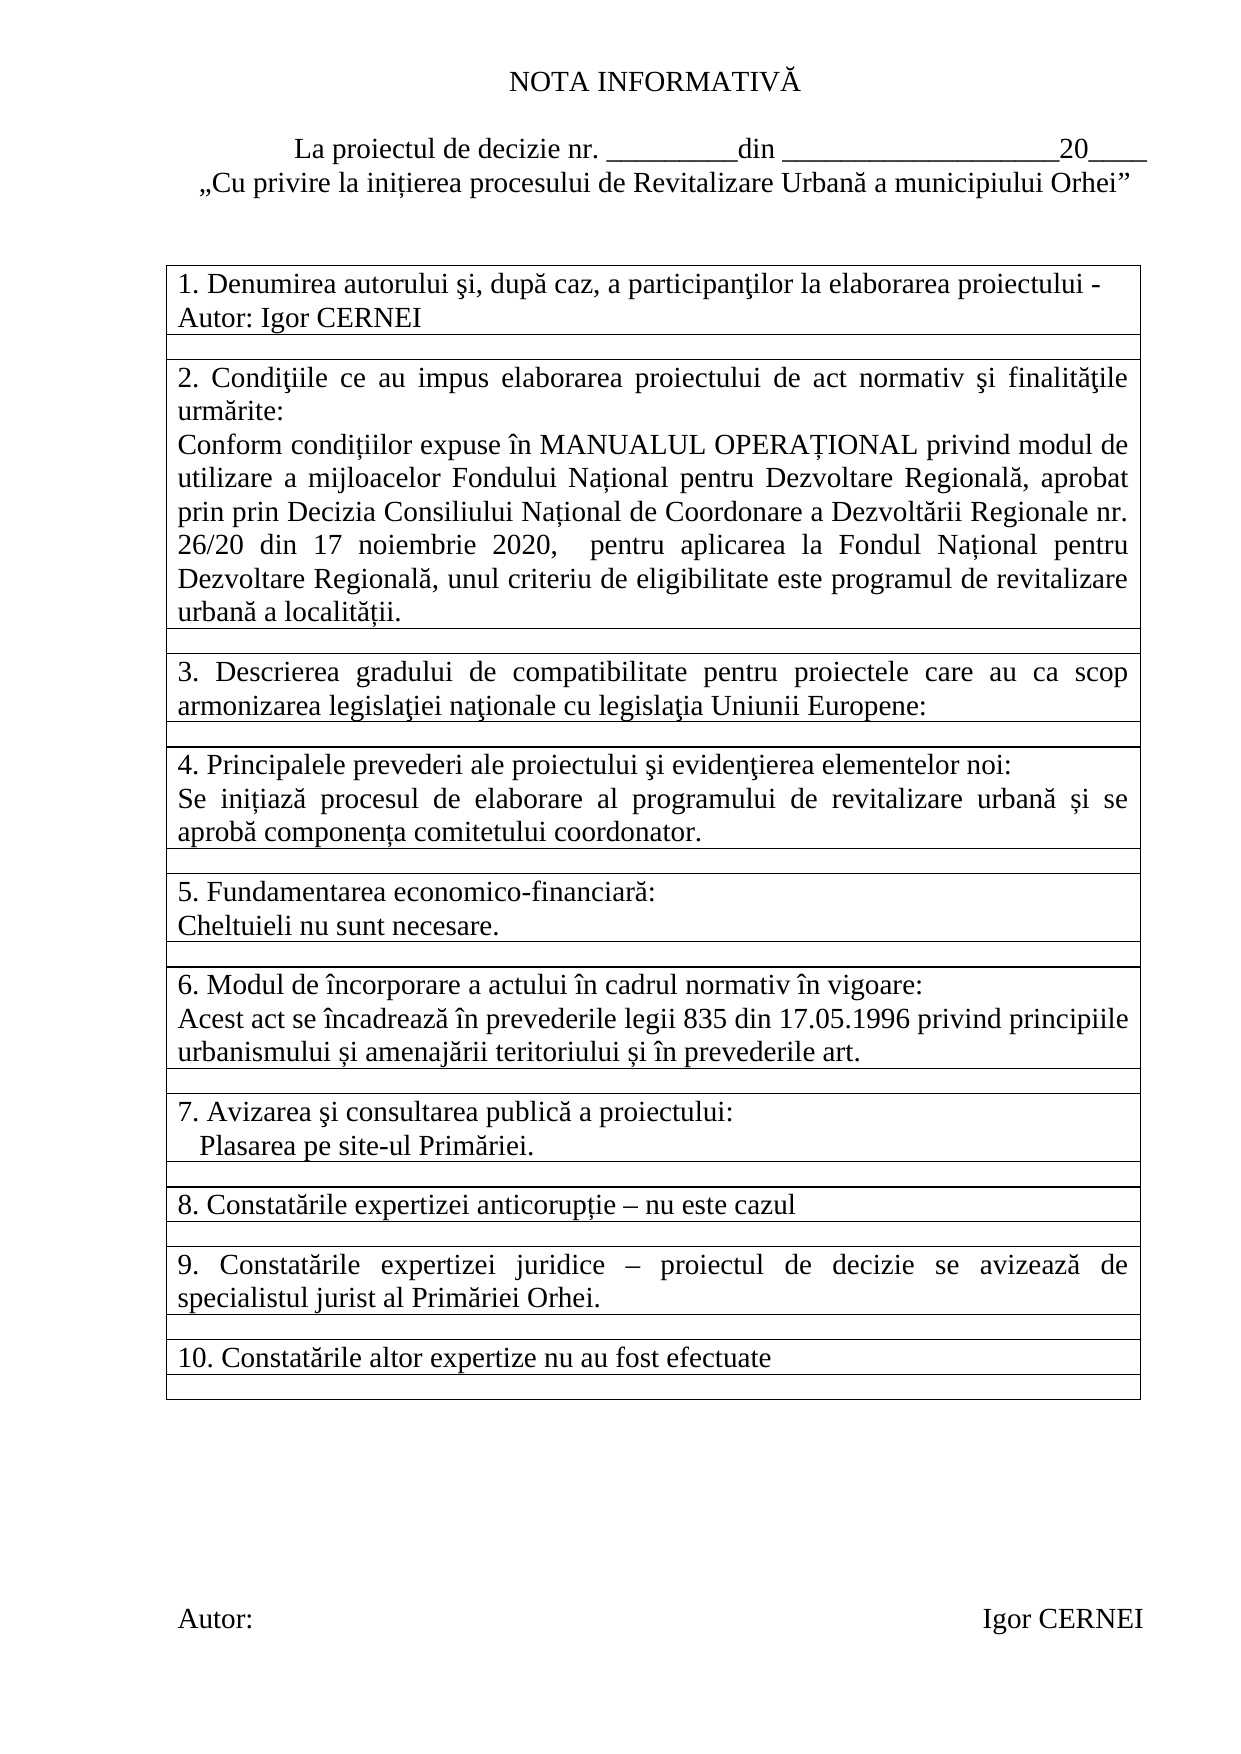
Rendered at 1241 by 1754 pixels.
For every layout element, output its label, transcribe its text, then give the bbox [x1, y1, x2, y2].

table_cell 3. Descrierea gradului de compatibilitate pentru proiectele care au ca scop armonizarea legislaţiei naţionale cu legislaţia Uniunii Europene: [167, 654, 1140, 721]
table_cell [167, 629, 1140, 653]
table_cell [167, 1315, 1140, 1339]
table_cell [167, 942, 1140, 966]
table_cell 9. Constatările expertizei juridice – proiectul de decizie se avizează de specialistul jurist al Primăriei Orhei. [167, 1247, 1140, 1314]
table_cell [167, 1375, 1140, 1399]
text Autor: Igor CERNEI [177, 1601, 1152, 1635]
text La proiectul de decizie nr. _________din ___________________20____ [177, 131, 1152, 165]
text „Cu privire la inițierea procesului de Revitalizare Urbană a municipiului Orhei” [177, 165, 1152, 198]
table_cell [167, 722, 1140, 746]
table_cell [167, 1162, 1140, 1186]
table_cell 2. Condiţiile ce au impus elaborarea proiectului de act normativ şi finalităţile urmărite: Conform condițiilor expuse în MANUALUL OPERAȚIONAL privind modul de utilizare a mijloacelor Fondului Național pentru Dezvoltare Regională, aprobat prin prin Decizia Consiliului Național de Coordonare a Dezvoltării Regionale nr. 26/20 din 17 noiembrie 2020, pentru aplicarea la Fondul Național pentru Dezvoltare Regională, unul criteriu de eligibilitate este programul de revitalizare urbană a localității. [167, 360, 1140, 628]
table_cell [167, 1222, 1140, 1246]
table_cell 8. Constatările expertizei anticorupție – nu este cazul [167, 1188, 1140, 1221]
table_cell [167, 335, 1140, 359]
text NOTA INFORMATIVĂ [158, 64, 1152, 98]
table_cell [167, 849, 1140, 873]
table_cell 6. Modul de încorporare a actului în cadrul normativ în vigoare: Acest act se încadrează în prevederile legii 835 din 17.05.1996 privind principiile urbanismului și amenajării teritoriului și în prevederile art. [167, 968, 1140, 1068]
table_cell 4. Principalele prevederi ale proiectului şi evidenţierea elementelor noi: Se inițiază procesul de elaborare al programului de revitalizare urbană și se aprobă componența comitetului coordonator. [167, 748, 1140, 848]
table_cell 7. Avizarea şi consultarea publică a proiectului: Plasarea pe site-ul Primăriei. [167, 1094, 1140, 1161]
table_cell 10. Constatările altor expertize nu au fost efectuate [167, 1340, 1140, 1374]
table_cell 5. Fundamentarea economico-financiară: Cheltuieli nu sunt necesare. [167, 874, 1140, 941]
table_cell [167, 1069, 1140, 1093]
table_header Denumirea autorului şi, după caz, a participanţilor la elaborarea proiectului - Autor: Igor CERNEI [167, 266, 1140, 333]
